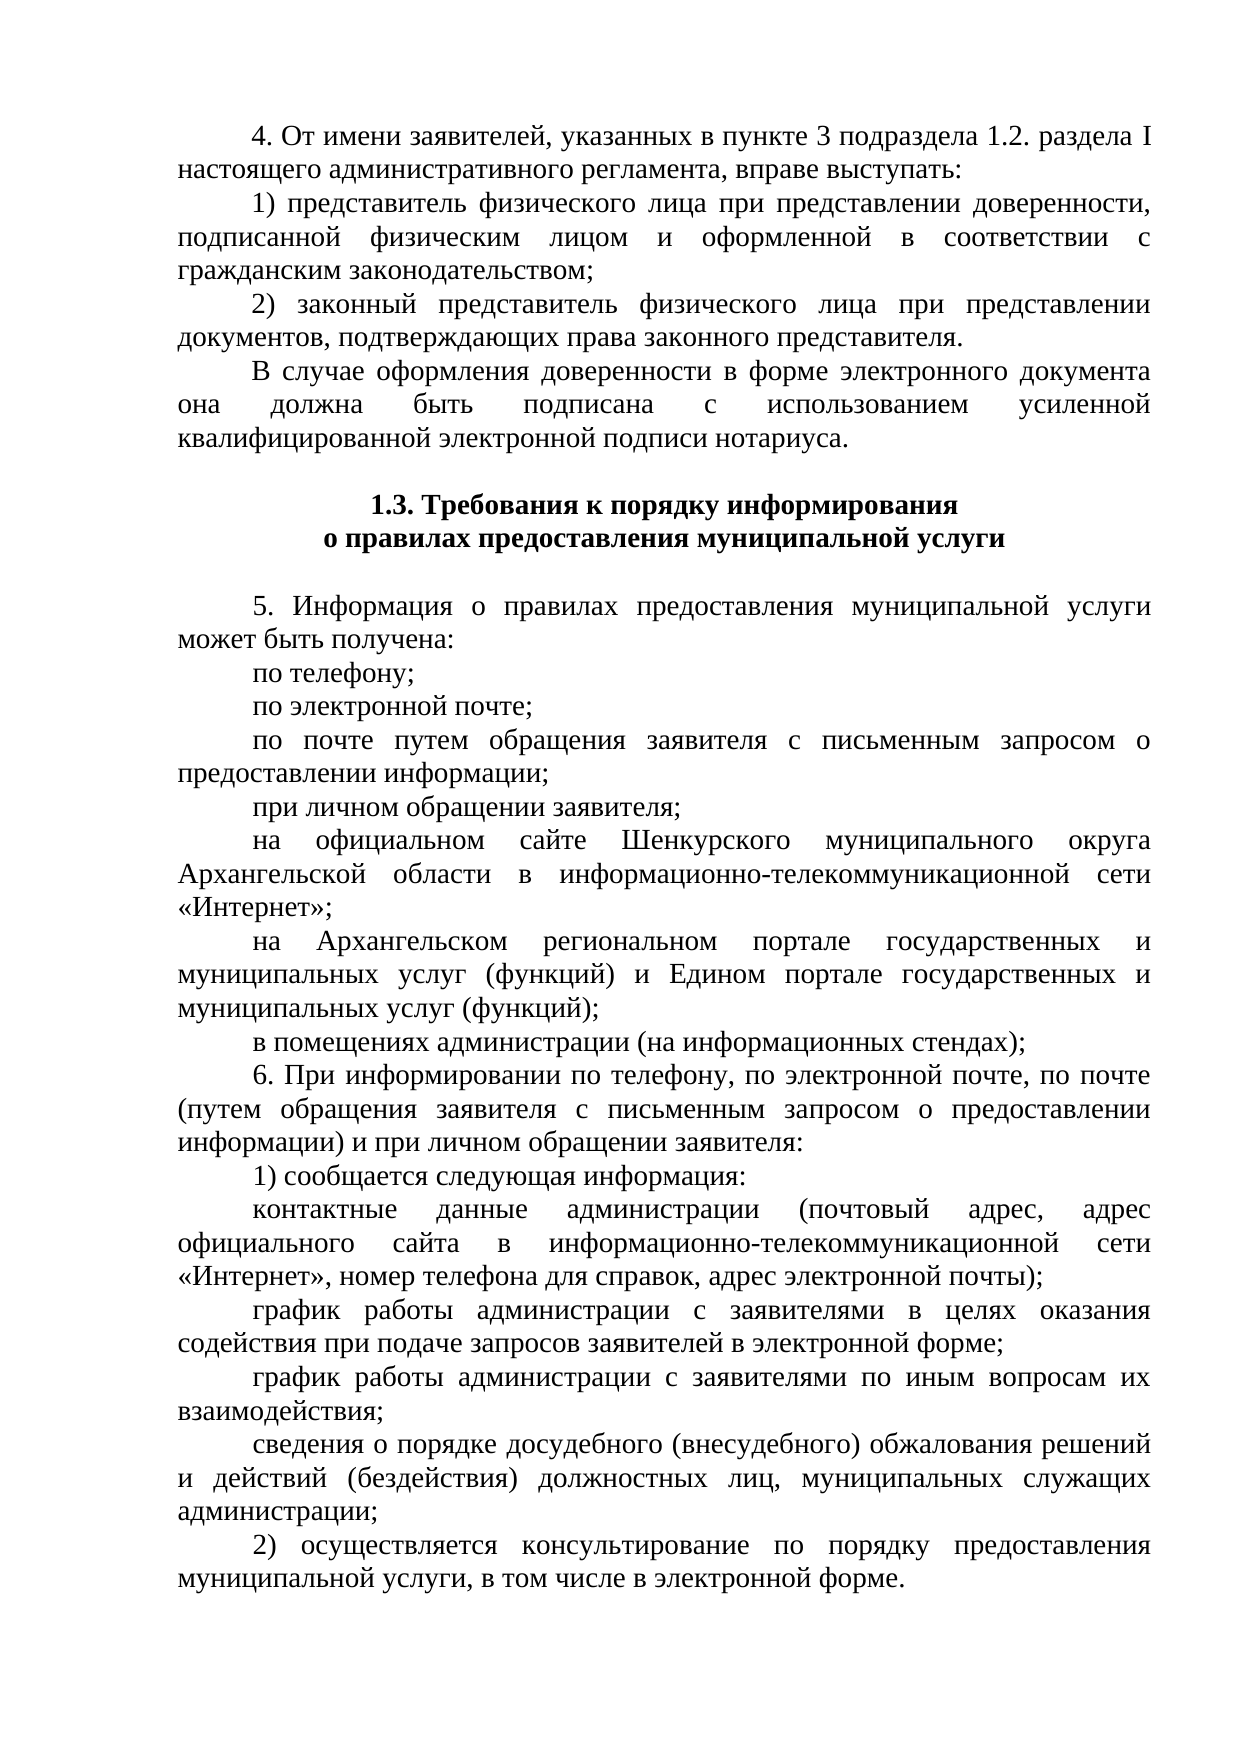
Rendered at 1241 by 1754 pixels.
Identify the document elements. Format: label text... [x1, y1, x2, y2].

text В случае оформления доверенности в форме электронного документа она должна быть подписана с использованием усиленной квалифицированной электронной подписи нотариуса. [177, 353, 1152, 453]
text 1) сообщается следующая информация: [177, 1158, 1152, 1191]
text по телефону; [177, 655, 1152, 688]
text 2) законный представитель физического лица при представлении документов, подтверждающих права законного представителя. [177, 286, 1152, 353]
text 2) осуществляется консультирование по порядку предоставления муниципальной услуги, в том числе в электронной форме. [177, 1527, 1152, 1594]
text график работы администрации с заявителями в целях оказания содействия при подаче запросов заявителей в электронной форме; [177, 1292, 1152, 1359]
text по электронной почте; [177, 688, 1152, 722]
text о правилах предоставления муниципальной услуги [177, 521, 1152, 554]
text график работы администрации с заявителями по иным вопросам их взаимодействия; [177, 1359, 1152, 1426]
text 1.3. Требования к порядку информирования [177, 487, 1152, 521]
text 6. При информировании по телефону, по электронной почте, по почте (путем обращения заявителя с письменным запросом о предоставлении информации) и при личном обращении заявителя: [177, 1057, 1152, 1158]
text сведения о порядке досудебного (внесудебного) обжалования решений и действий (бездействия) должностных лиц, муниципальных служащих администрации; [177, 1426, 1152, 1527]
text по почте путем обращения заявителя с письменным запросом о предоставлении информации; [177, 722, 1152, 789]
text контактные данные администрации (почтовый адрес, адрес официального сайта в информационно-телекоммуникационной сети «Интернет», номер телефона для справок, адрес электронной почты); [177, 1191, 1152, 1292]
text на официальном сайте Шенкурского муниципального округа Архангельской области в информационно-телекоммуникационной сети «Интернет»; [177, 822, 1152, 923]
text при личном обращении заявителя; [177, 789, 1152, 822]
text 4. От имени заявителей, указанных в пункте 3 подраздела 1.2. раздела I настоящего административного регламента, вправе выступать: [177, 118, 1152, 185]
text на Архангельском региональном портале государственных и муниципальных услуг (функций) и Едином портале государственных и муниципальных услуг (функций); [177, 923, 1152, 1024]
text 5. Информация о правилах предоставления муниципальной услуги может быть получена: [177, 588, 1152, 655]
text в помещениях администрации (на информационных стендах); [177, 1024, 1152, 1057]
text 1) представитель физического лица при представлении доверенности, подписанной физическим лицом и оформленной в соответствии с гражданским законодательством; [177, 185, 1152, 286]
